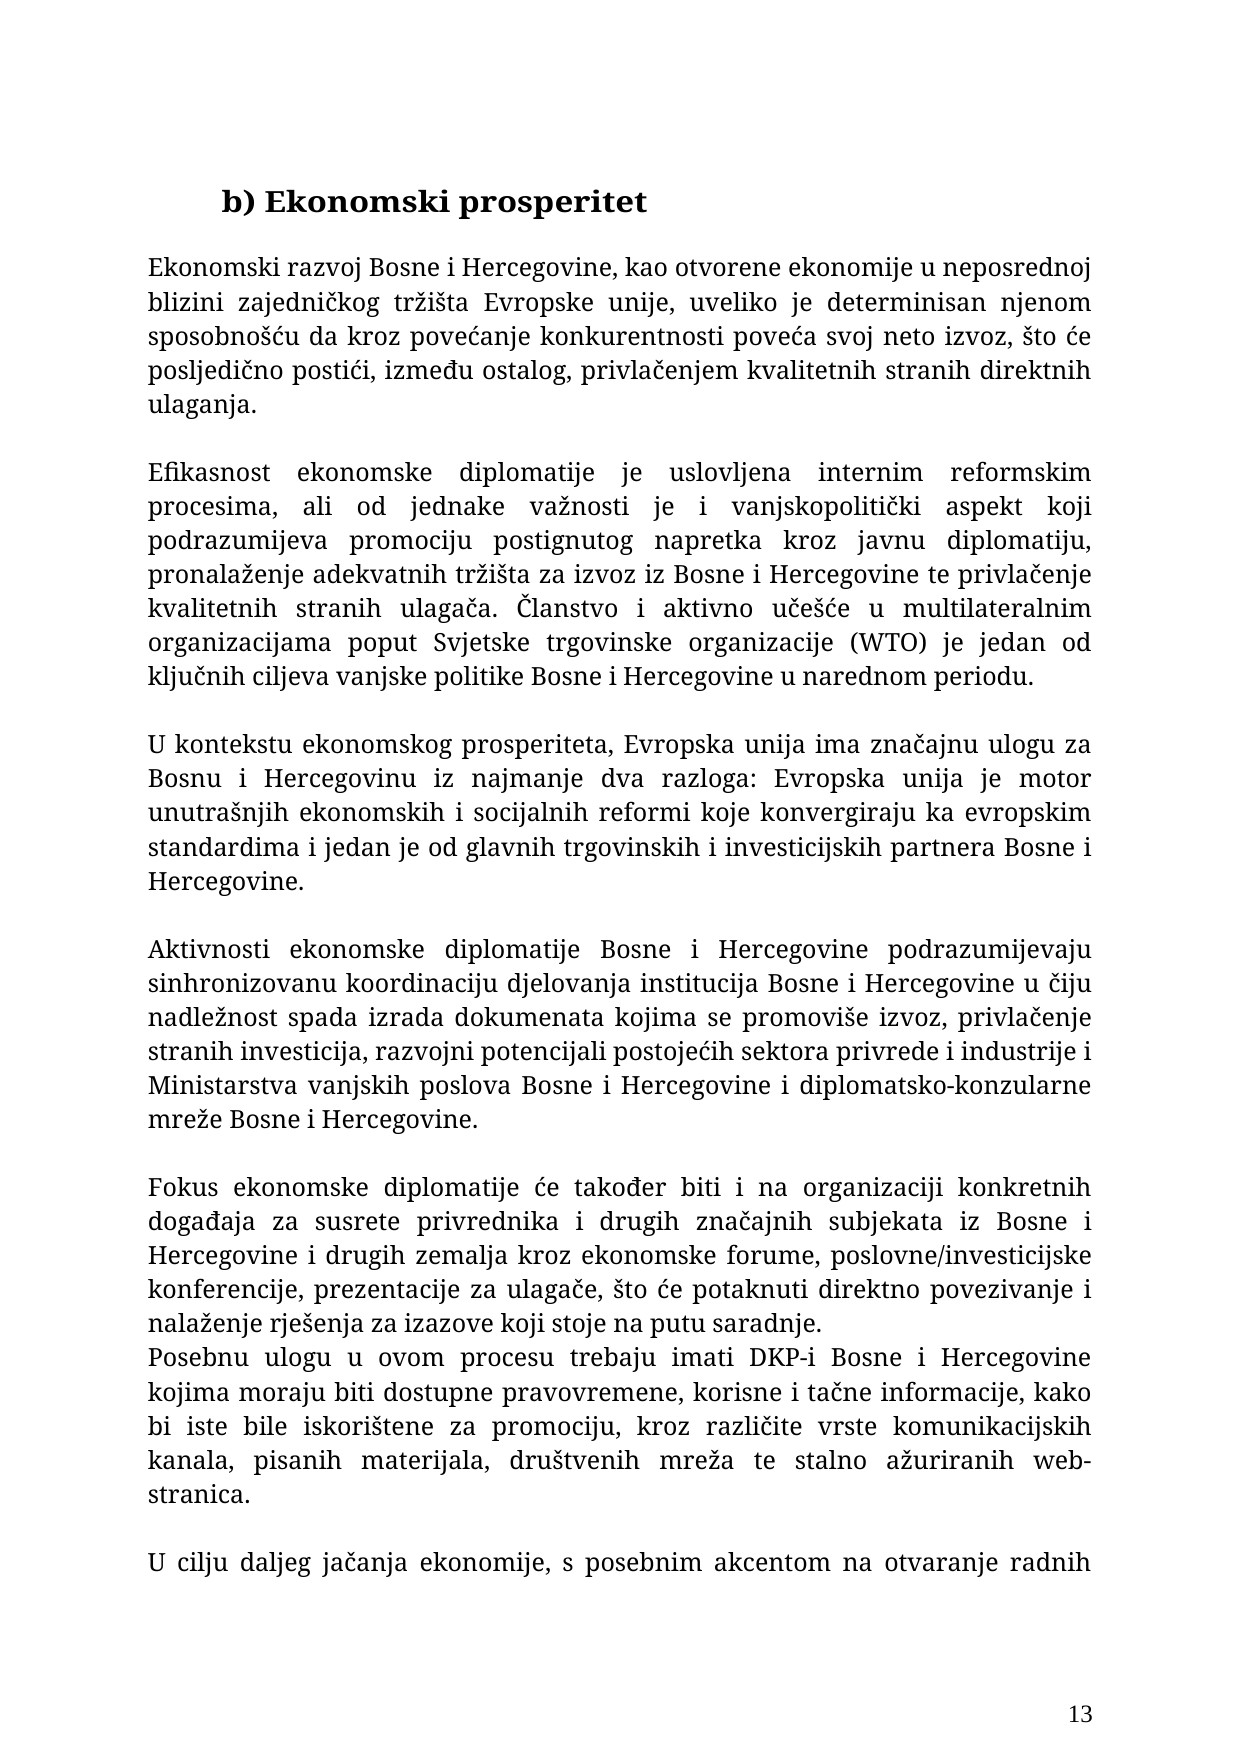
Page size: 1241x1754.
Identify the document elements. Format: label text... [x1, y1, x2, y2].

text Efikasnost ekonomske diplomatije je uslovljena internim reformskim procesima, ali od jednake važnosti je i vanjskopolitički aspekt koji podrazumijeva promociju postignutog napretka kroz javnu diplomatiju, pronalaženje adekvatnih tržišta za izvoz iz Bosne i Hercegovine te privlačenje kvalitetnih stranih ulagača. Članstvo i aktivno učešće u multilateralnim organizacijama poput Svjetske trgovinske organizacije (WTO) je jedan od ključnih ciljeva vanjske politike Bosne i Hercegovine u narednom periodu. [148, 454, 1093, 693]
text Fokus ekonomske diplomatije će također biti i na organizaciji konkretnih događaja za susrete privrednika i drugih značajnih subjekata iz Bosne i Hercegovine i drugih zemalja kroz ekonomske forume, poslovne/investicijske konferencije, prezentacije za ulagače, što će potaknuti direktno povezivanje i nalaženje rješenja za izazove koji stoje na putu saradnje. [148, 1170, 1093, 1340]
text b) Ekonomski prosperitet [148, 182, 1093, 221]
text Posebnu ulogu u ovom procesu trebaju imati DKP-i Bosne i Hercegovine kojima moraju biti dostupne pravovremene, korisne i tačne informacije, kako bi iste bile iskorištene za promociju, kroz različite vrste komunikacijskih kanala, pisanih materijala, društvenih mreža te stalno ažuriranih web-stranica. [148, 1340, 1093, 1510]
text Aktivnosti ekonomske diplomatije Bosne i Hercegovine podrazumijevaju sinhronizovanu koordinaciju djelovanja institucija Bosne i Hercegovine u čiju nadležnost spada izrada dokumenata kojima se promoviše izvoz, privlačenje stranih investicija, razvojni potencijali postojećih sektora privrede i industrije i Ministarstva vanjskih poslova Bosne i Hercegovine i diplomatsko-konzularne mreže Bosne i Hercegovine. [148, 931, 1093, 1136]
text U kontekstu ekonomskog prosperiteta, Evropska unija ima značajnu ulogu za Bosnu i Hercegovinu iz najmanje dva razloga: Evropska unija je motor unutrašnjih ekonomskih i socijalnih reformi koje konvergiraju ka evropskim standardima i jedan je od glavnih trgovinskih i investicijskih partnera Bosne i Hercegovine. [148, 727, 1093, 897]
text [148, 1544, 1093, 1578]
text Ekonomski razvoj Bosne i Hercegovine, kao otvorene ekonomije u neposrednoj blizini zajedničkog tržišta Evropske unije, uveliko je determinisan njenom sposobnošću da kroz povećanje konkurentnosti poveća svoj neto izvoz, što će posljedično postići, između ostalog, privlačenjem kvalitetnih stranih direktnih ulaganja. [148, 250, 1093, 420]
